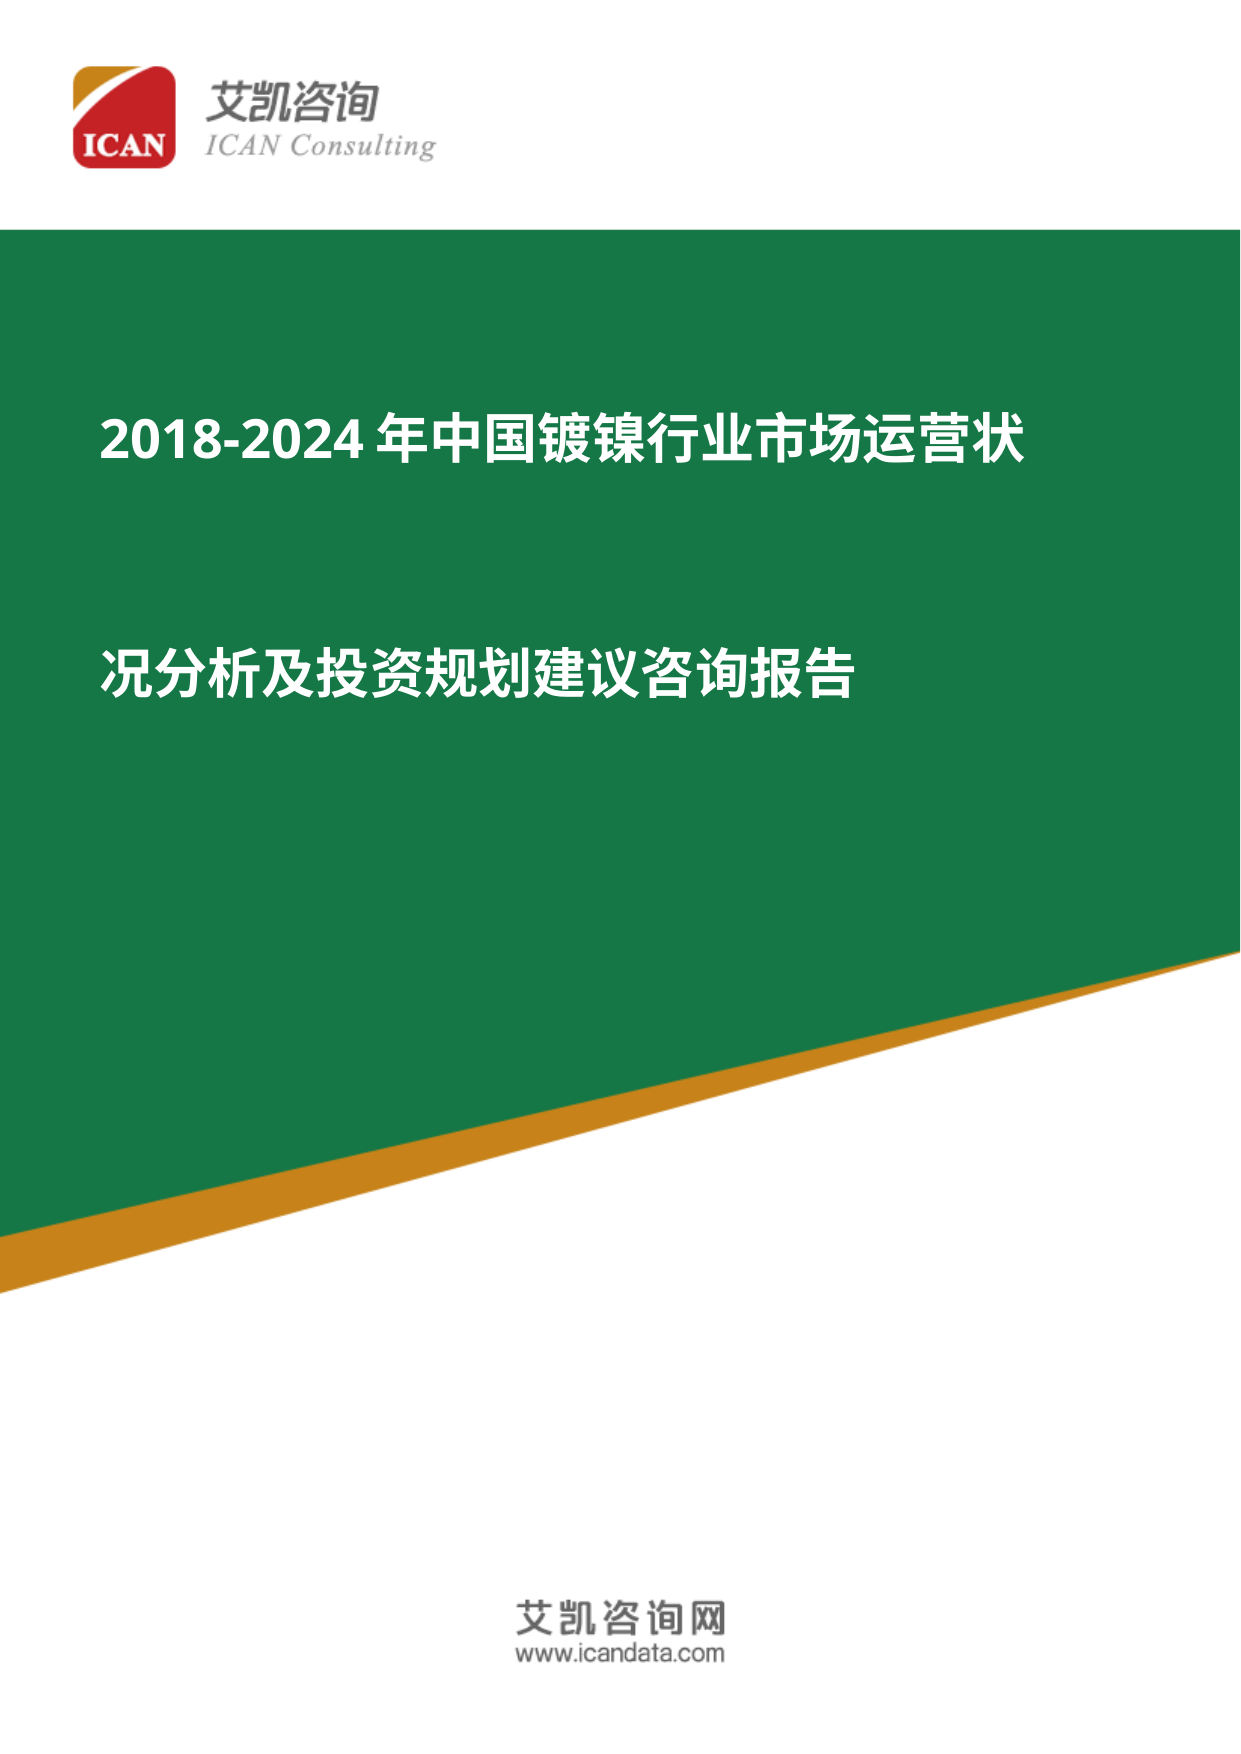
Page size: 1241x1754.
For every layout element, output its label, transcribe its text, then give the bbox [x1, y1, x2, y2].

picture [0, 5, 1241, 1754]
subtitle 2018-2024年中国镀镍行业市场运营状况分析及投资规划建议咨询报告 [99, 386, 1053, 718]
